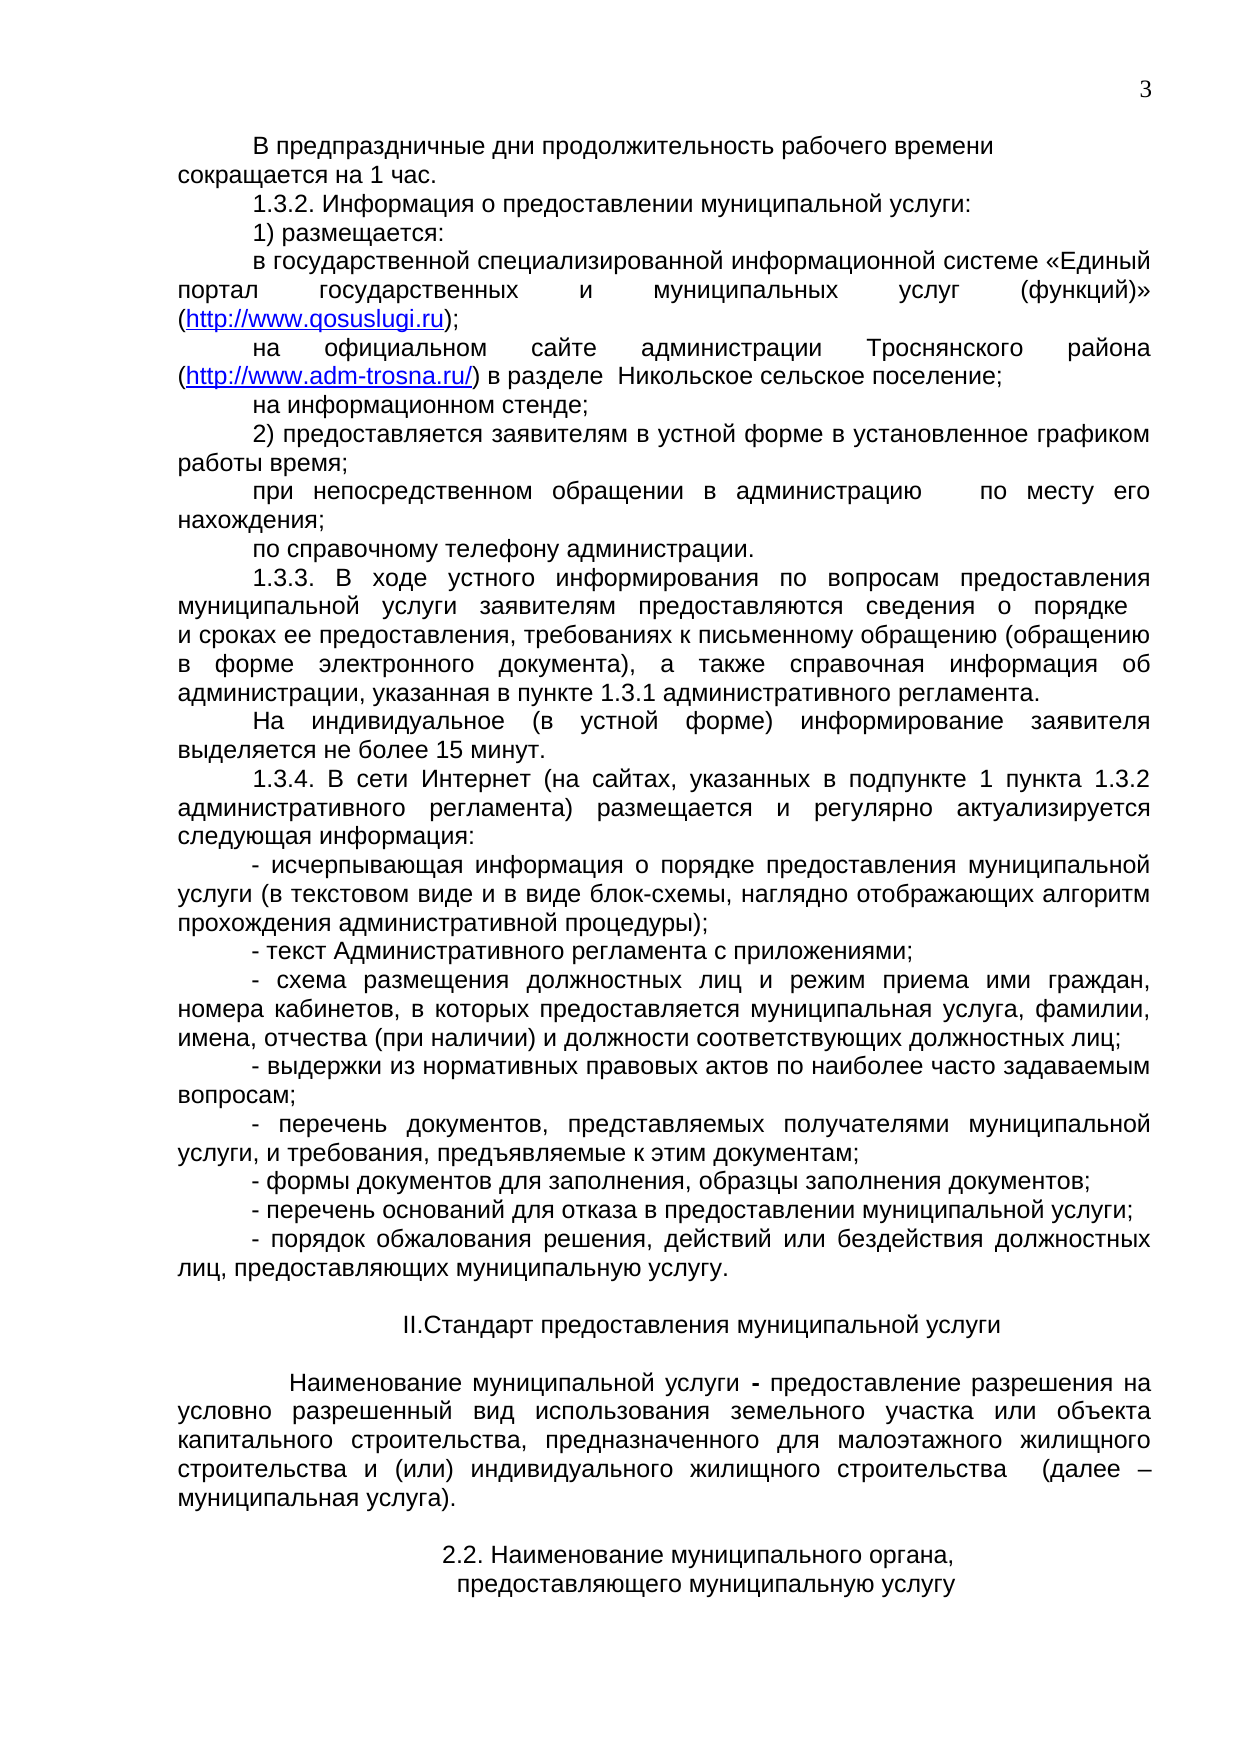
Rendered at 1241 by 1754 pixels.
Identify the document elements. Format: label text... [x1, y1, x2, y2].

text 1) размещается: [177, 217, 1152, 246]
text в государственной специализированной информационной системе «Единый портал государственных и муниципальных услуг (функций)» (http://www.qosuslugi.ru); [177, 246, 1152, 332]
text на информационном стенде; [177, 390, 1152, 419]
text - формы документов для заполнения, образцы заполнения документов; [177, 1166, 1152, 1195]
text В предпраздничные дни продолжительность рабочего времени сокращается на 1 час. [177, 131, 1152, 189]
text - исчерпывающая информация о порядке предоставления муниципальной услуги (в текстовом виде и в виде блок-схемы, наглядно отображающих алгоритм прохождения административной процедуры); [177, 850, 1152, 936]
text На индивидуальное (в устной форме) информирование заявителя выделяется не более 15 минут. [177, 706, 1152, 764]
text 1.3.2. Информация о предоставлении муниципальной услуги: [177, 189, 1152, 217]
text по справочному телефону администрации. [177, 534, 1152, 562]
text - схема размещения должностных лиц и режим приема ими граждан, номера кабинетов, в которых предоставляется муниципальная услуга, фамилии, имена, отчества (при наличии) и должности соответствующих должностных лиц; [177, 965, 1152, 1051]
text - текст Административного регламента с приложениями; [177, 936, 1152, 965]
text - порядок обжалования решения, действий или бездействия должностных лиц, предоставляющих муниципальную услугу. [177, 1224, 1152, 1281]
text 1.3.4. В сети Интернет (на сайтах, указанных в подпункте 1 пункта 1.3.2 административного регламента) размещается и регулярно актуализируется следующая информация: [177, 764, 1152, 850]
text на официальном сайте администрации Троснянского района (http://www.adm-trosna.ru/) в разделе Никольское сельское поселение; [177, 332, 1152, 390]
text 2.2. Наименование муниципального органа, предоставляющего муниципальную услугу [177, 1540, 1152, 1597]
list Наименование муниципальной услуги - предоставление разрешения на условно разрешенный вид использования земельного участка или объекта капитального строительства, предназначенного для малоэтажного жилищного строительства и (или) индивидуального жилищного строительства (далее – муниципальная услуга). [177, 1367, 1152, 1511]
text II.Стандарт предоставления муниципальной услуги [177, 1310, 1152, 1339]
text при непосредственном обращении в администрацию по месту его нахождения; [177, 476, 1152, 534]
text 2) предоставляется заявителям в устной форме в установленное графиком работы время; [177, 419, 1152, 476]
text 1.3.3. В ходе устного информирования по вопросам предоставления муниципальной услуги заявителям предоставляются сведения о порядке и сроках ее предоставления, требованиях к письменному обращению (обращению в форме электронного документа), а также справочная информация об администрации, указанная в пункте 1.3.1 административного регламента. [177, 562, 1152, 706]
text - перечень оснований для отказа в предоставлении муниципальной услуги; [177, 1195, 1152, 1224]
text - перечень документов, представляемых получателями муниципальной услуги, и требования, предъявляемые к этим документам; [177, 1109, 1152, 1166]
text - выдержки из нормативных правовых актов по наиболее часто задаваемым вопросам; [177, 1051, 1152, 1109]
